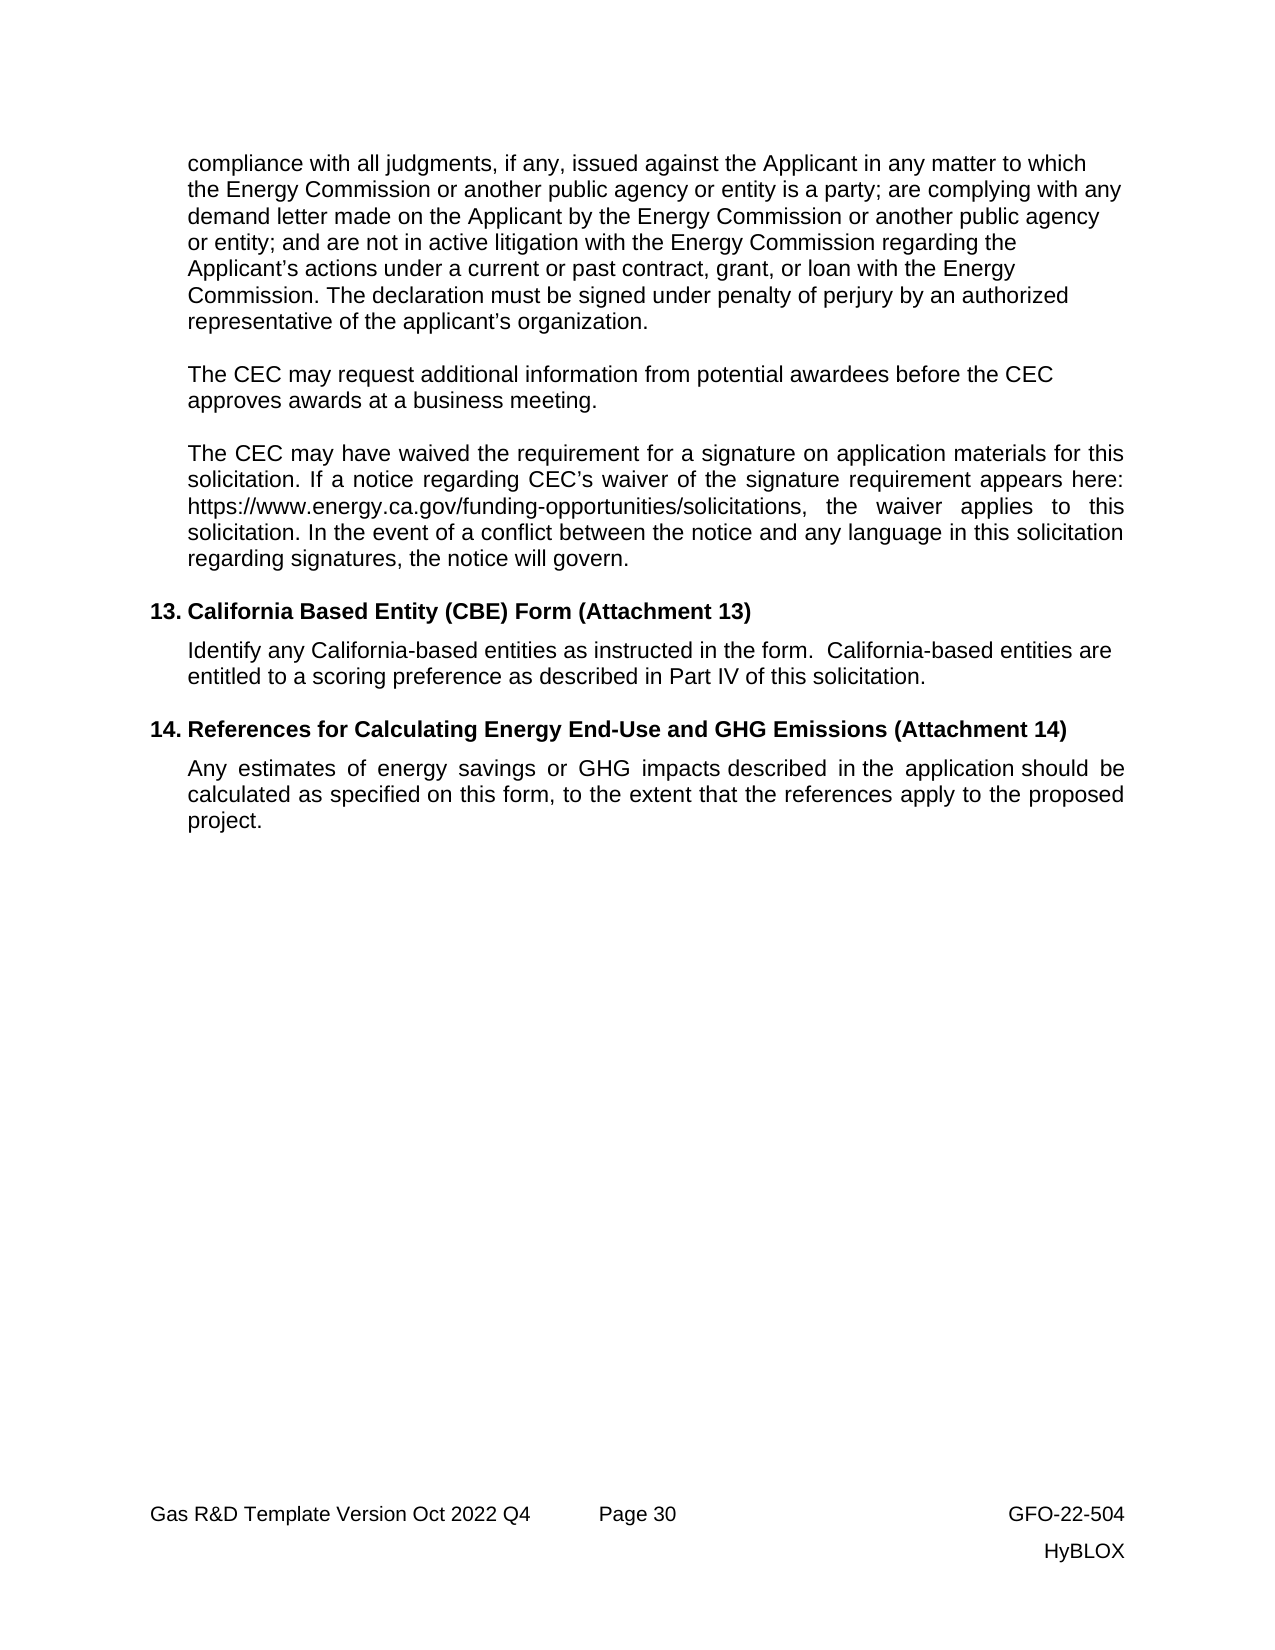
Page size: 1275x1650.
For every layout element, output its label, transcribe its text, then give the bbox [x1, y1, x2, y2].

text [187, 150, 1125, 334]
subtitle California Based Entity (CBE) Form (Attachment 13) [150, 598, 1125, 624]
subtitle References for Calculating Energy End-Use and GHG Emissions (Attachment 14) [150, 716, 1125, 742]
text Identify any California-based entities as instructed in the form. California-based entities are entitled to a scoring preference as described in Part IV of this solicitation. [187, 637, 1125, 689]
text Any estimates of energy savings or GHG impacts described in the application should be calculated as specified on this form, to the extent that the references apply to the proposed project. [187, 755, 1125, 834]
text The CEC may request additional information from potential awardees before the CEC approves awards at a business meeting. [187, 361, 1125, 413]
text The CEC may have waived the requirement for a signature on application materials for this solicitation. If a notice regarding CEC’s waiver of the signature requirement appears here: https://www.energy.ca.gov/funding-opportunities/solicitations, the waiver applies to this solicitation. In the event of a conflict between the notice and any language in this solicitation regarding signatures, the notice will govern. [187, 440, 1125, 572]
